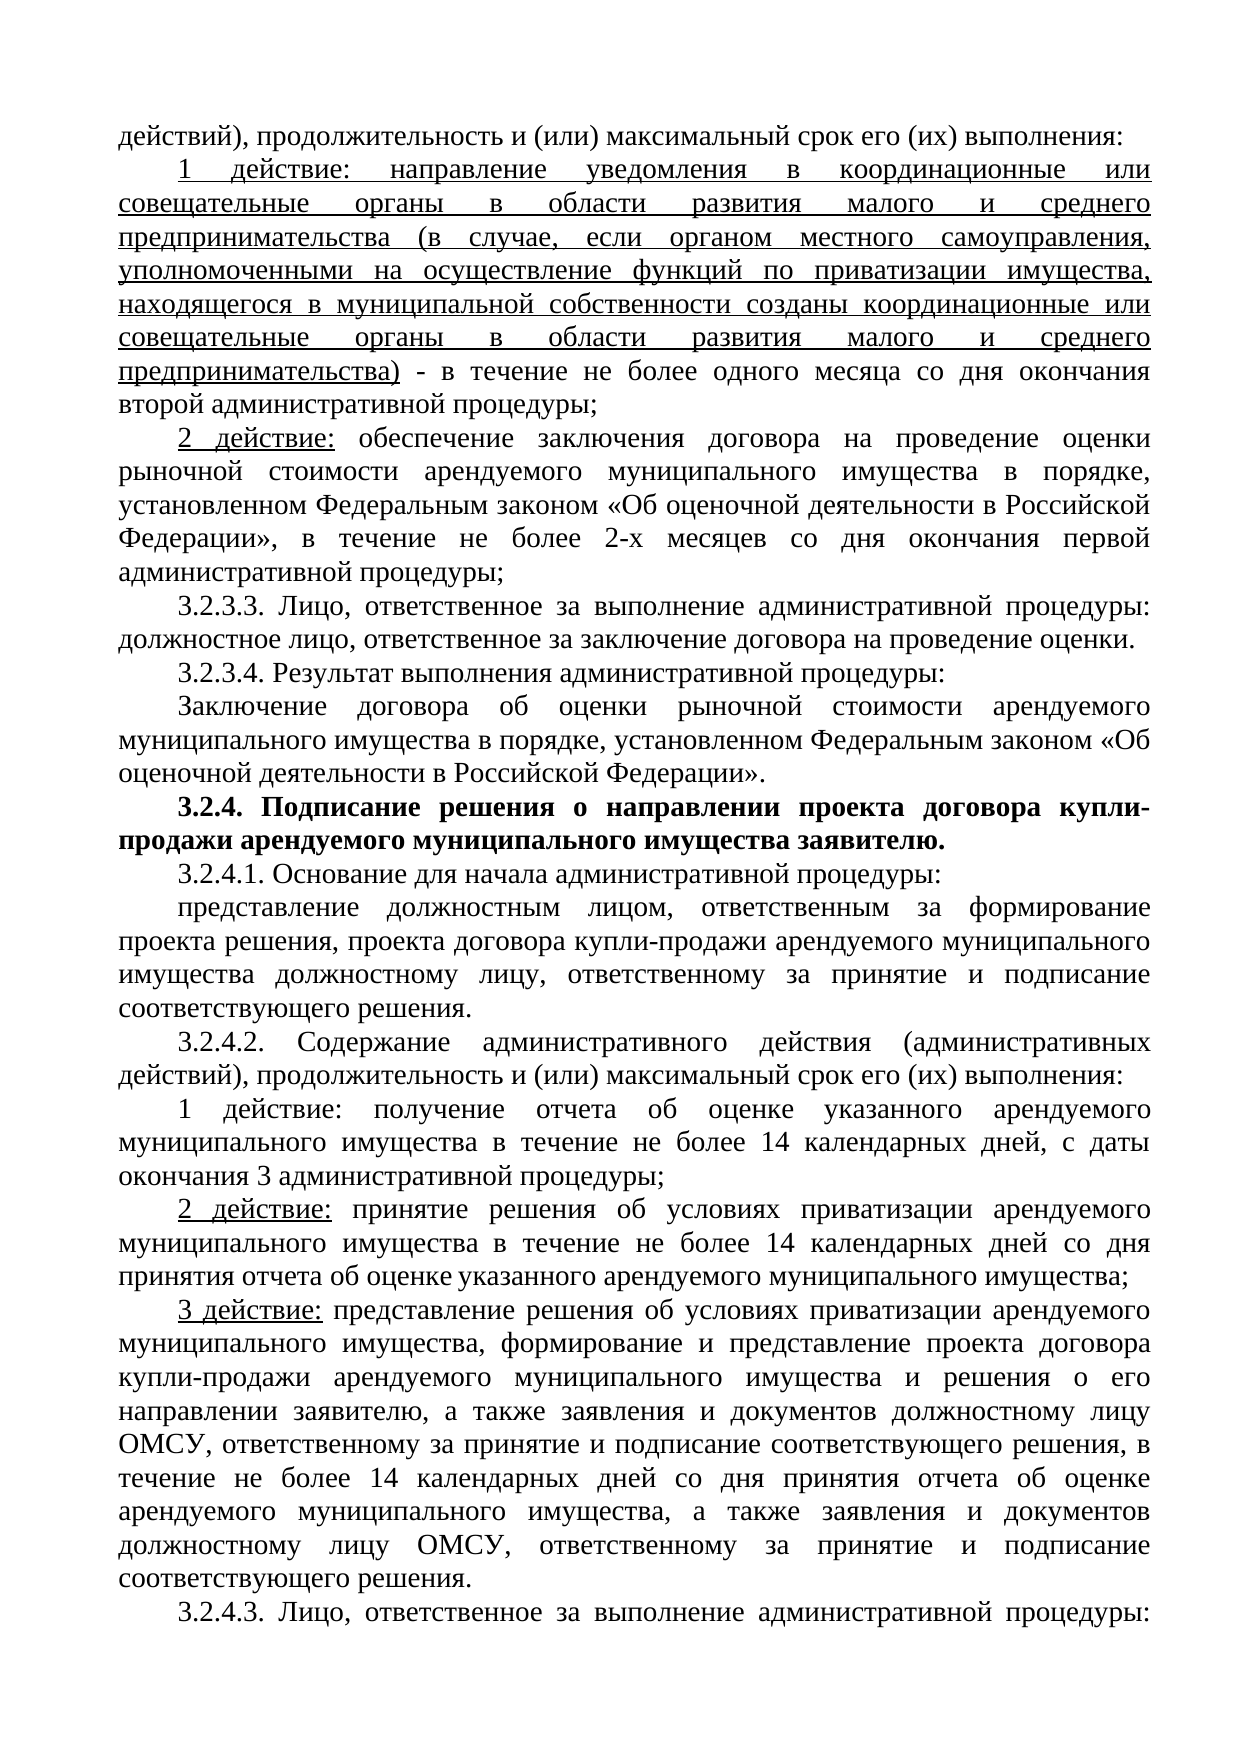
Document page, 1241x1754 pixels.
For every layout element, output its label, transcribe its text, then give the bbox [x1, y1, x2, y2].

text 2 действие: принятие решения об условиях приватизации арендуемого муниципального имущества в течение не более 14 календарных дней со дня принятия отчета об оценке указанного арендуемого муниципального имущества; [118, 1191, 1152, 1292]
text 3.2.4.2. Содержание административного действия (административных действий), продолжительность и (или) максимальный срок его (их) выполнения: [118, 1024, 1152, 1091]
text 3 действие: представление решения об условиях приватизации арендуемого муниципального имущества, формирование и представление проекта договора купли-продажи арендуемого муниципального имущества и решения о его направлении заявителю, а также заявления и документов должностному лицу ОМСУ, ответственному за принятие и подписание соответствующего решения, в течение не более 14 календарных дней со дня принятия отчета об оценке арендуемого муниципального имущества, а также заявления и документов должностному лицу ОМСУ, ответственному за принятие и подписание соответствующего решения. [118, 1292, 1152, 1594]
text 1 действие: направление уведомления в координационные или совещательные органы в области развития малого и среднего предпринимательства (в случае, если органом местного самоуправления, уполномоченными на осуществление функций по приватизации имущества, находящегося в муниципальной собственности созданы координационные или совещательные органы в области развития малого и среднего предпринимательства) - в течение не более одного месяца со дня окончания второй административной процедуры; [118, 152, 1152, 281]
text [118, 118, 1152, 152]
text Заключение договора об оценки рыночной стоимости арендуемого муниципального имущества в порядке, установленном Федеральным законом «Об оценочной деятельности в Российской Федерации». [118, 688, 1152, 789]
text 3.2.3.3. Лицо, ответственное за выполнение административной процедуры: должностное лицо, ответственное за заключение договора на проведение оценки. [118, 588, 1152, 655]
text 2 действие: обеспечение заключения договора на проведение оценки рыночной стоимости арендуемого муниципального имущества в порядке, установленном Федеральным законом «Об оценочной деятельности в Российской Федерации», в течение не более 2-х месяцев со дня окончания первой административной процедуры; [118, 420, 1152, 588]
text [118, 1594, 1152, 1627]
text 3.2.4. Подписание решения о направлении проекта договора купли-продажи арендуемого муниципального имущества заявителю. [118, 789, 1152, 856]
text 1 действие: получение отчета об оценке указанного арендуемого муниципального имущества в течение не более 14 календарных дней, с даты окончания 3 административной процедуры; [118, 1091, 1152, 1191]
text 3.2.3.4. Результат выполнения административной процедуры: [118, 655, 1152, 688]
text 1 действие: направление уведомления в координационные или совещательные органы в области развития малого и среднего предпринимательства (в случае, если органом местного самоуправления, уполномоченными на осуществление функций по приватизации имущества, находящегося в муниципальной собственности созданы координационные или совещательные органы в области развития малого и среднего предпринимательства) - в течение не более одного месяца со дня окончания второй административной процедуры; [118, 283, 1152, 420]
text представление должностным лицом, ответственным за формирование проекта решения, проекта договора купли-продажи арендуемого муниципального имущества должностному лицу, ответственному за принятие и подписание соответствующего решения. [118, 889, 1152, 1024]
text 3.2.4.1. Основание для начала административной процедуры: [118, 856, 1152, 889]
